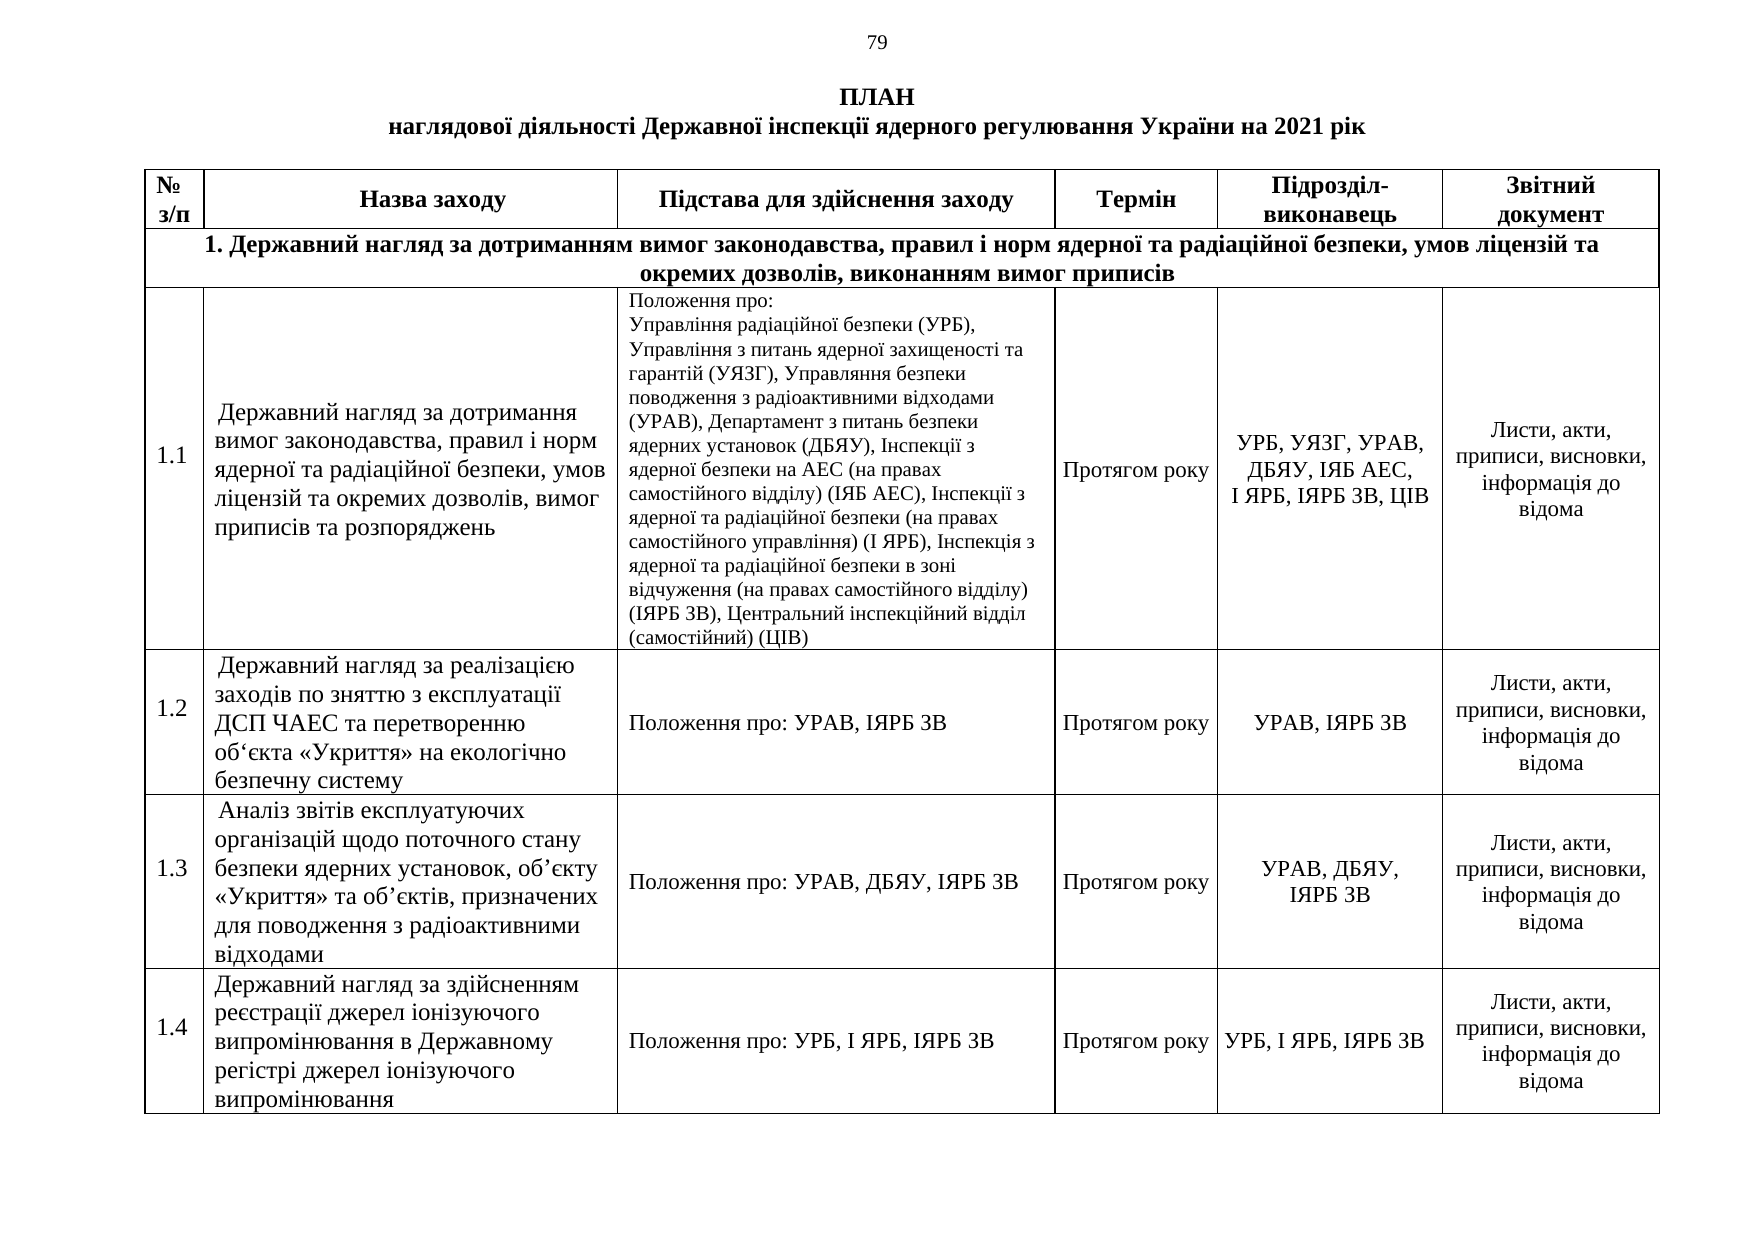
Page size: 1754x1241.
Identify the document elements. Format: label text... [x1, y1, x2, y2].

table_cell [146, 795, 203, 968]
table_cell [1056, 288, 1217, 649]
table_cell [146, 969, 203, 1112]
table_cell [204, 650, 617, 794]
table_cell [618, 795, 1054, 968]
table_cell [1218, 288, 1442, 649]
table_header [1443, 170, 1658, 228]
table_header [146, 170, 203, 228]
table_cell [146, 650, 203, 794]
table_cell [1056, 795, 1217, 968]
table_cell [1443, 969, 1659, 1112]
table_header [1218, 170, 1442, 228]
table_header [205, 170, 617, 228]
text ПЛАН [118, 82, 1636, 111]
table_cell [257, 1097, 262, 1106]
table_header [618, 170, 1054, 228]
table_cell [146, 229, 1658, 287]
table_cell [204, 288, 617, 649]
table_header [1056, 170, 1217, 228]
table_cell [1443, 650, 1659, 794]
text наглядової діяльності Державної інспекції ядерного регулювання України на 2021 рік [118, 111, 1636, 140]
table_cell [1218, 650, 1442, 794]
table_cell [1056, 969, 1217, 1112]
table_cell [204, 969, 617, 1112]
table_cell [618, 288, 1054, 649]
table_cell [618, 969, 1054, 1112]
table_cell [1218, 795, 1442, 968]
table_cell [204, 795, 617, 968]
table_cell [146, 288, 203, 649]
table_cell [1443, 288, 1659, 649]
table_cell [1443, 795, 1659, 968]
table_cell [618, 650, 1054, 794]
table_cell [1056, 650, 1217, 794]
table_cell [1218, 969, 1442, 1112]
